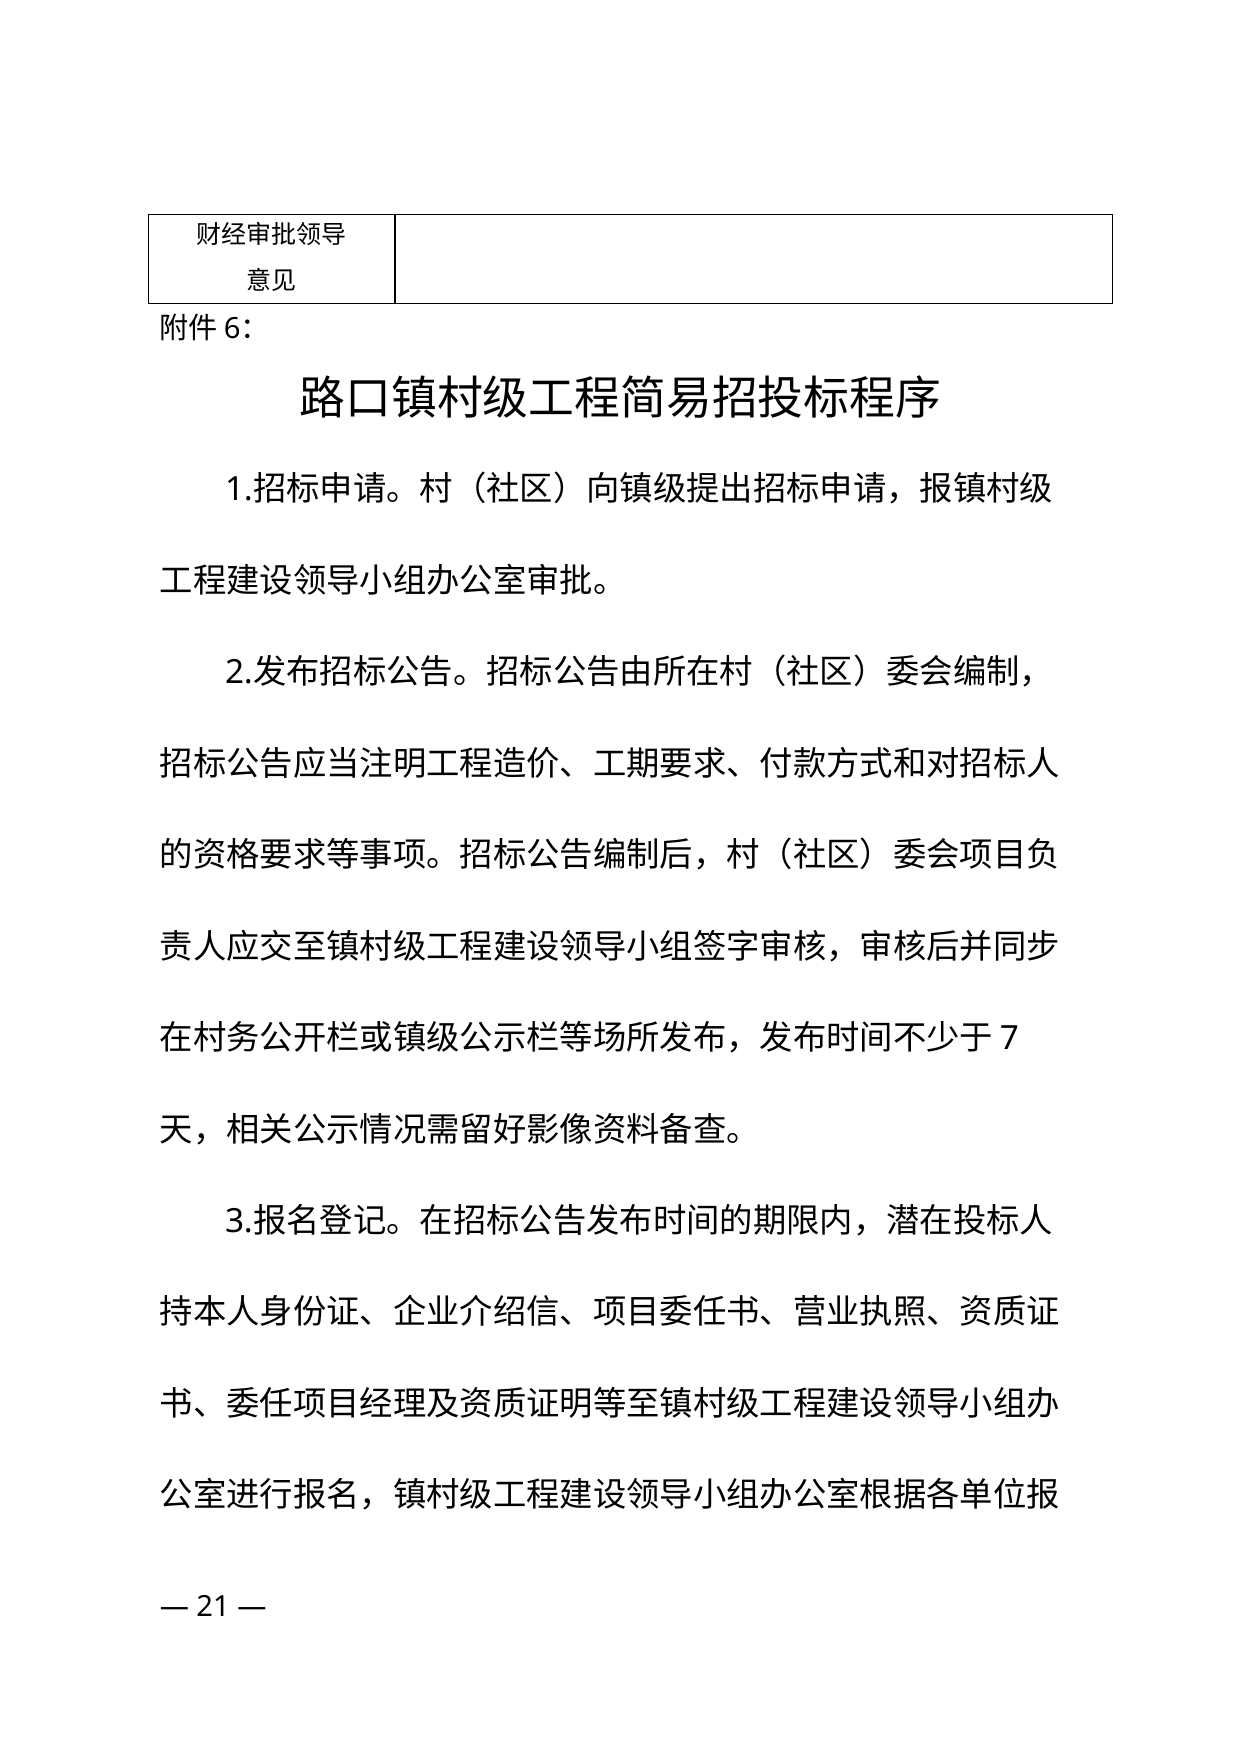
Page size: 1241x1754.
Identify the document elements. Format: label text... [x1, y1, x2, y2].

table_cell [396, 215, 1112, 302]
table_cell 财经审批领导 意见 [149, 215, 394, 302]
text 路口镇村级工程简易招投标程序 [159, 349, 1081, 441]
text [159, 1172, 1081, 1538]
text 1.招标申请。村（社区）向镇级提出招标申请，报镇村级工程建设领导小组办公室审批。 [159, 441, 1081, 623]
text 2.发布招标公告。招标公告由所在村（社区）委会编制，招标公告应当注明工程造价、工期要求、付款方式和对招标人的资格要求等事项。招标公告编制后，村（社区）委会项目负责人应交至镇村级工程建设领导小组签字审核，审核后并同步在村务公开栏或镇级公示栏等场所发布，发布时间不少于7天，相关公示情况需留好影像资料备查。 [159, 623, 1081, 1172]
text 附件6： [159, 304, 1081, 349]
